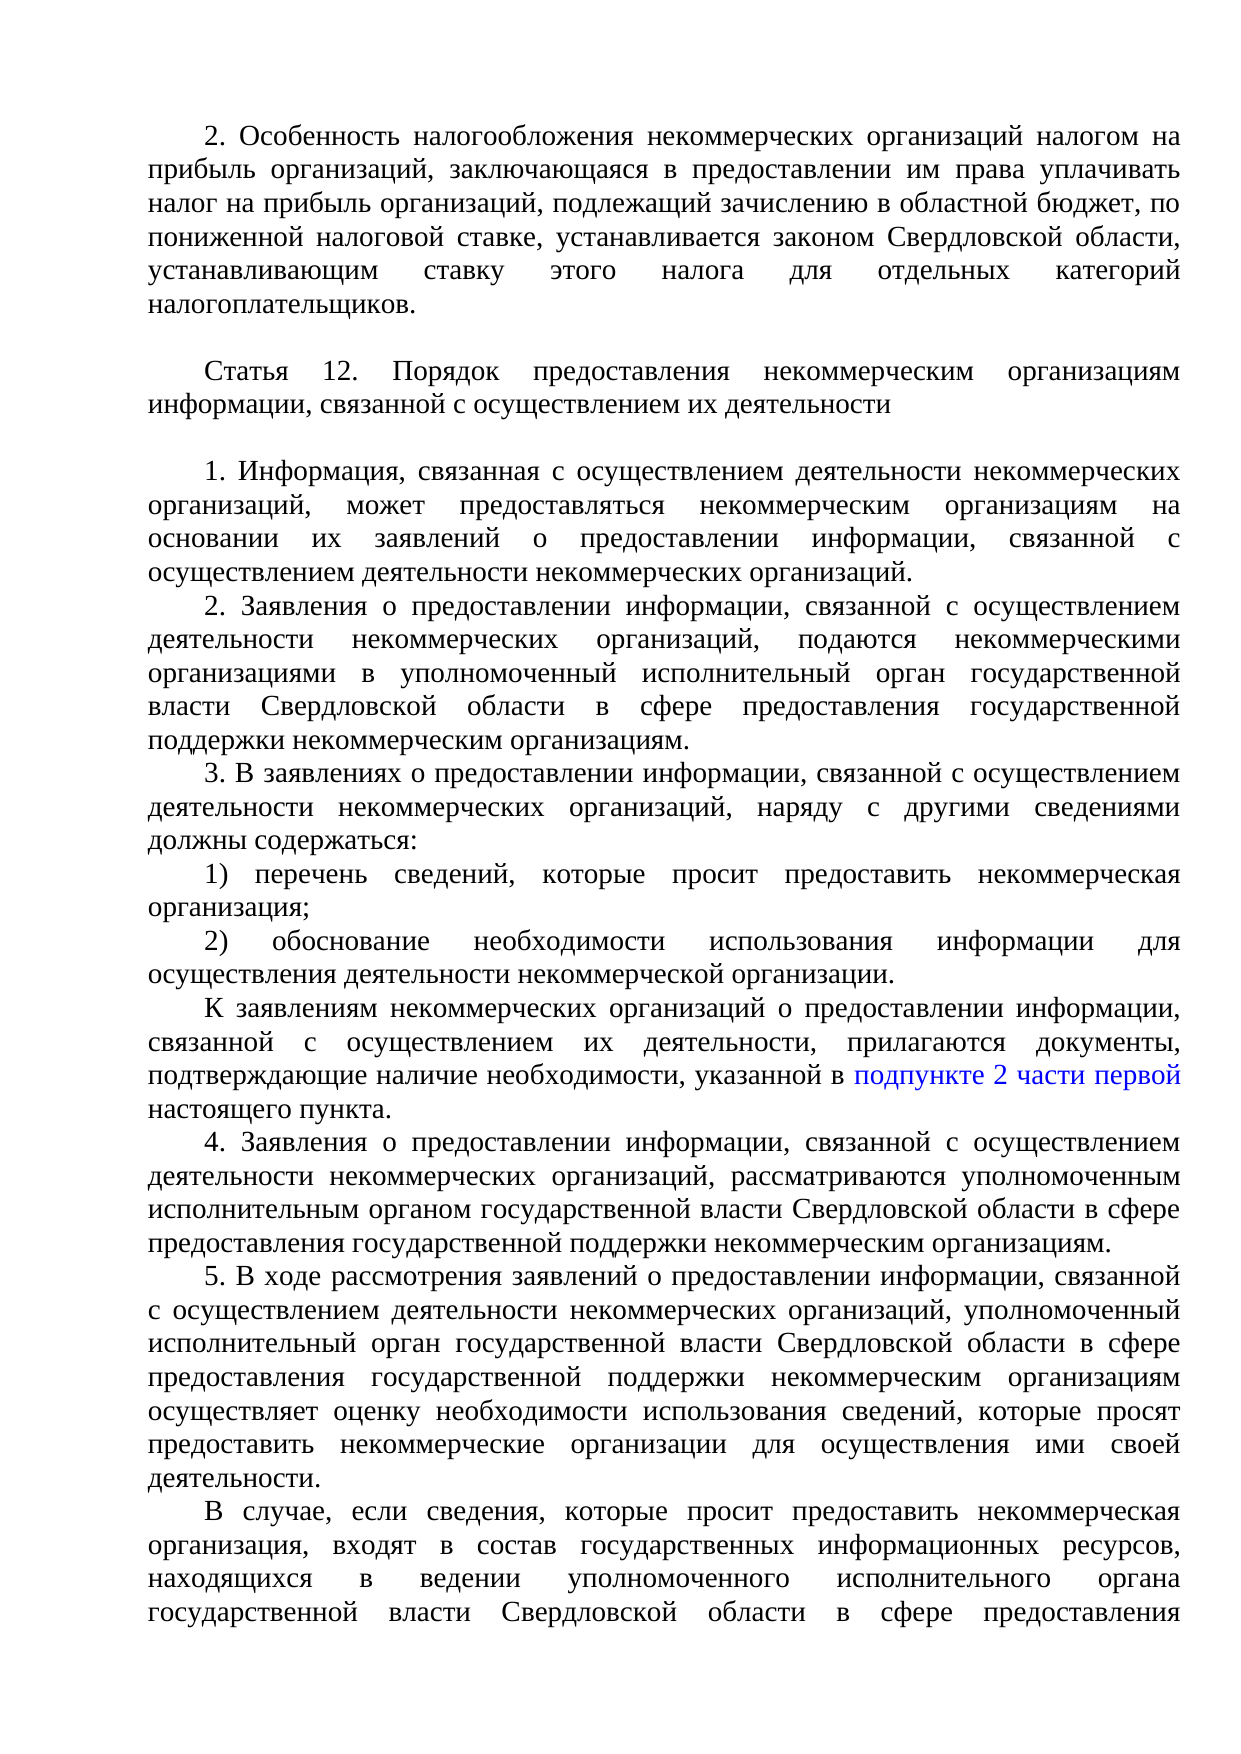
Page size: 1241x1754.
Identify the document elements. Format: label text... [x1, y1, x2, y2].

text 2) обоснование необходимости использования информации для осуществления деятельности некоммерческой организации. [148, 923, 1181, 990]
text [148, 1493, 1181, 1627]
text 1) перечень сведений, которые просит предоставить некоммерческая организация; [148, 856, 1181, 923]
text 2. Заявления о предоставлении информации, связанной с осуществлением деятельности некоммерческих организаций, подаются некоммерческими организациями в уполномоченный исполнительный орган государственной власти Свердловской области в сфере предоставления государственной поддержки некоммерческим организациям. [148, 588, 1181, 755]
text Статья 12. Порядок предоставления некоммерческим организациям информации, связанной с осуществлением их деятельности [148, 353, 1181, 420]
text 3. В заявлениях о предоставлении информации, связанной с осуществлением деятельности некоммерческих организаций, наряду с другими сведениями должны содержаться: [148, 755, 1181, 856]
text 5. В ходе рассмотрения заявлений о предоставлении информации, связанной с осуществлением деятельности некоммерческих организаций, уполномоченный исполнительный орган государственной власти Свердловской области в сфере предоставления государственной поддержки некоммерческим организациям осуществляет оценку необходимости использования сведений, которые просят предоставить некоммерческие организации для осуществления ими своей деятельности. [148, 1258, 1181, 1493]
text 1. Информация, связанная с осуществлением деятельности некоммерческих организаций, может предоставляться некоммерческим организациям на основании их заявлений о предоставлении информации, связанной с осуществлением деятельности некоммерческих организаций. [148, 453, 1181, 588]
text 2. Особенность налогообложения некоммерческих организаций налогом на прибыль организаций, заключающаяся в предоставлении им права уплачивать налог на прибыль организаций, подлежащий зачислению в областной бюджет, по пониженной налоговой ставке, устанавливается законом Свердловской области, устанавливающим ставку этого налога для отдельных категорий налогоплательщиков. [148, 118, 1181, 319]
text К заявлениям некоммерческих организаций о предоставлении информации, связанной с осуществлением их деятельности, прилагаются документы, подтверждающие наличие необходимости, указанной в подпункте 2 части первой настоящего пункта. [148, 990, 1181, 1124]
text 4. Заявления о предоставлении информации, связанной с осуществлением деятельности некоммерческих организаций, рассматриваются уполномоченным исполнительным органом государственной власти Свердловской области в сфере предоставления государственной поддержки некоммерческим организациям. [148, 1124, 1181, 1258]
